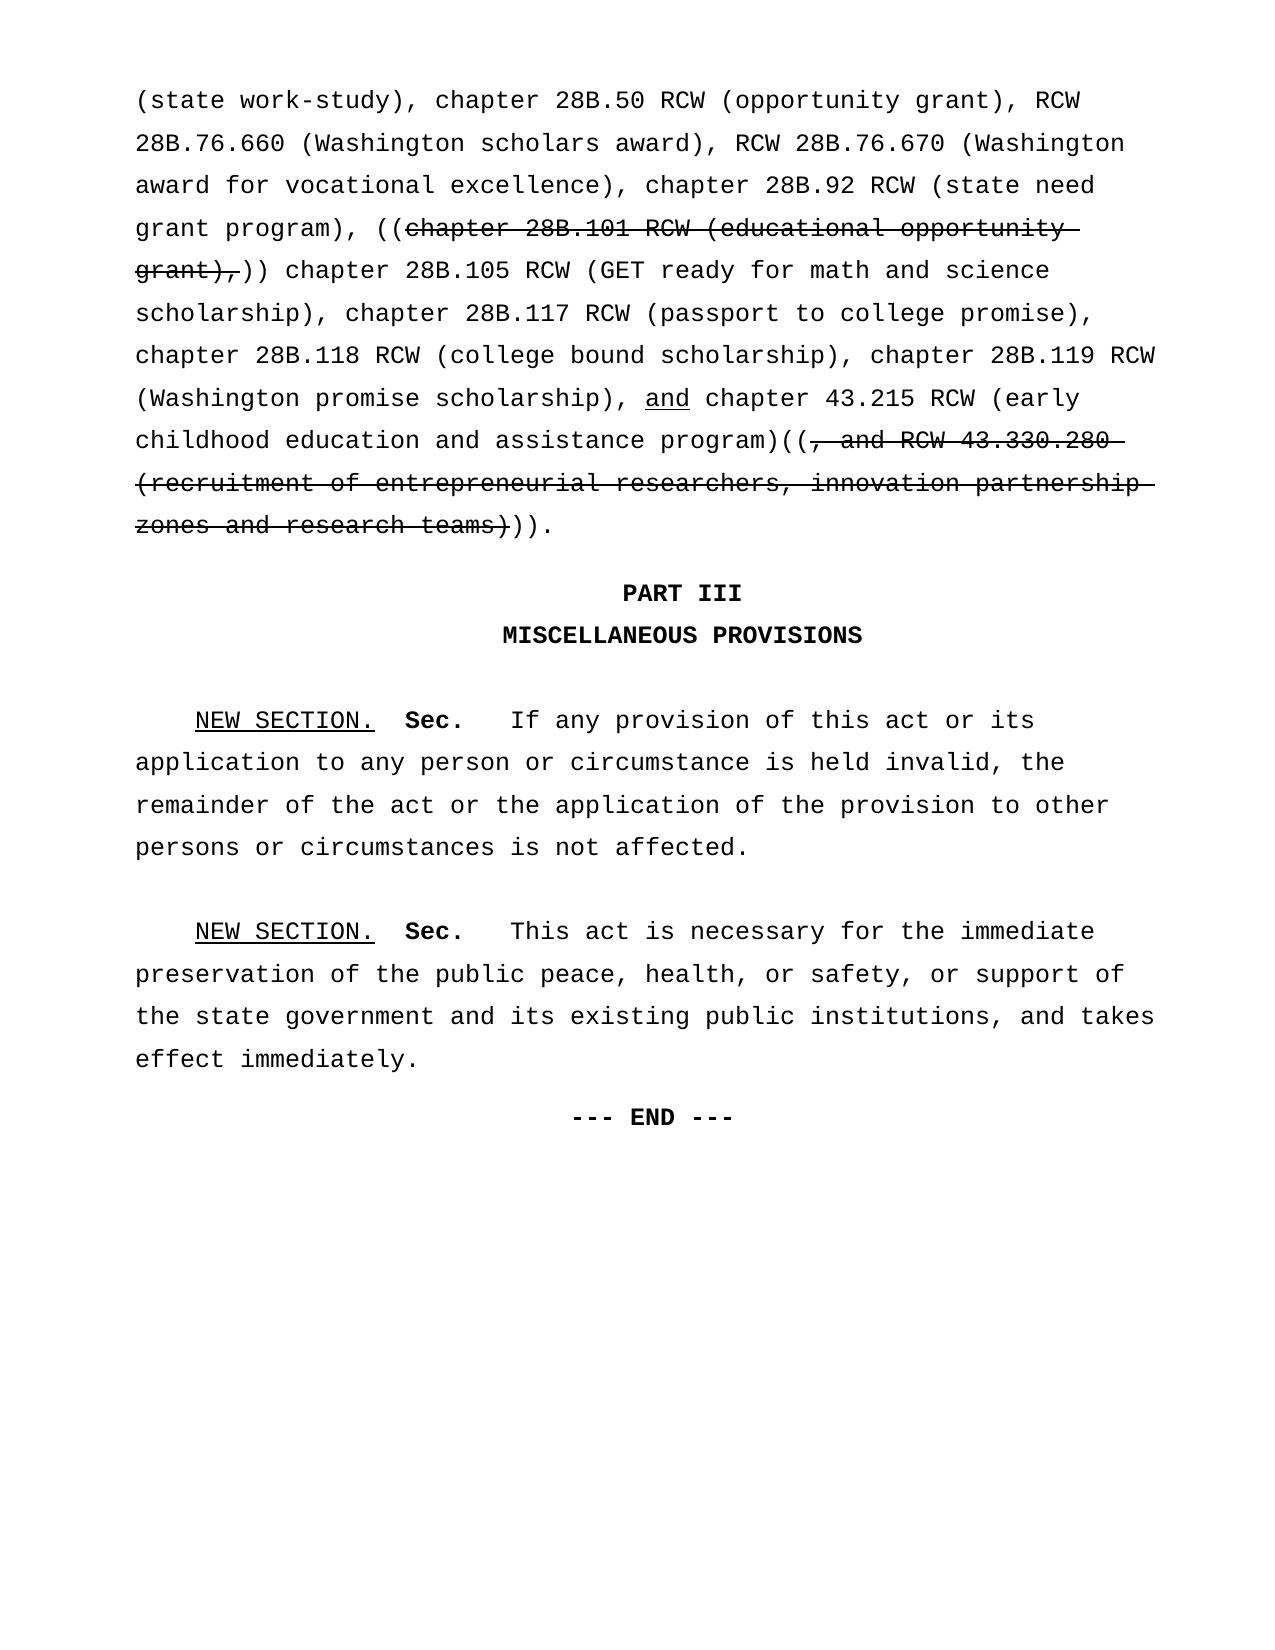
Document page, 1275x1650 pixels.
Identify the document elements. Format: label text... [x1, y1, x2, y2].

text PART III [135, 567, 1170, 610]
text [135, 75, 1170, 542]
text NEW SECTION. Sec. If any provision of this act or its application to any person or circumstance is held invalid, the remainder of the act or the application of the provision to other persons or circumstances is not affected. [135, 694, 1170, 864]
text MISCELLANEOUS PROVISIONS [135, 610, 1170, 652]
text --- END --- [135, 1104, 1170, 1132]
text NEW SECTION. Sec. This act is necessary for the immediate preservation of the public peace, health, or safety, or support of the state government and its existing public institutions, and takes effect immediately. [135, 906, 1170, 1076]
